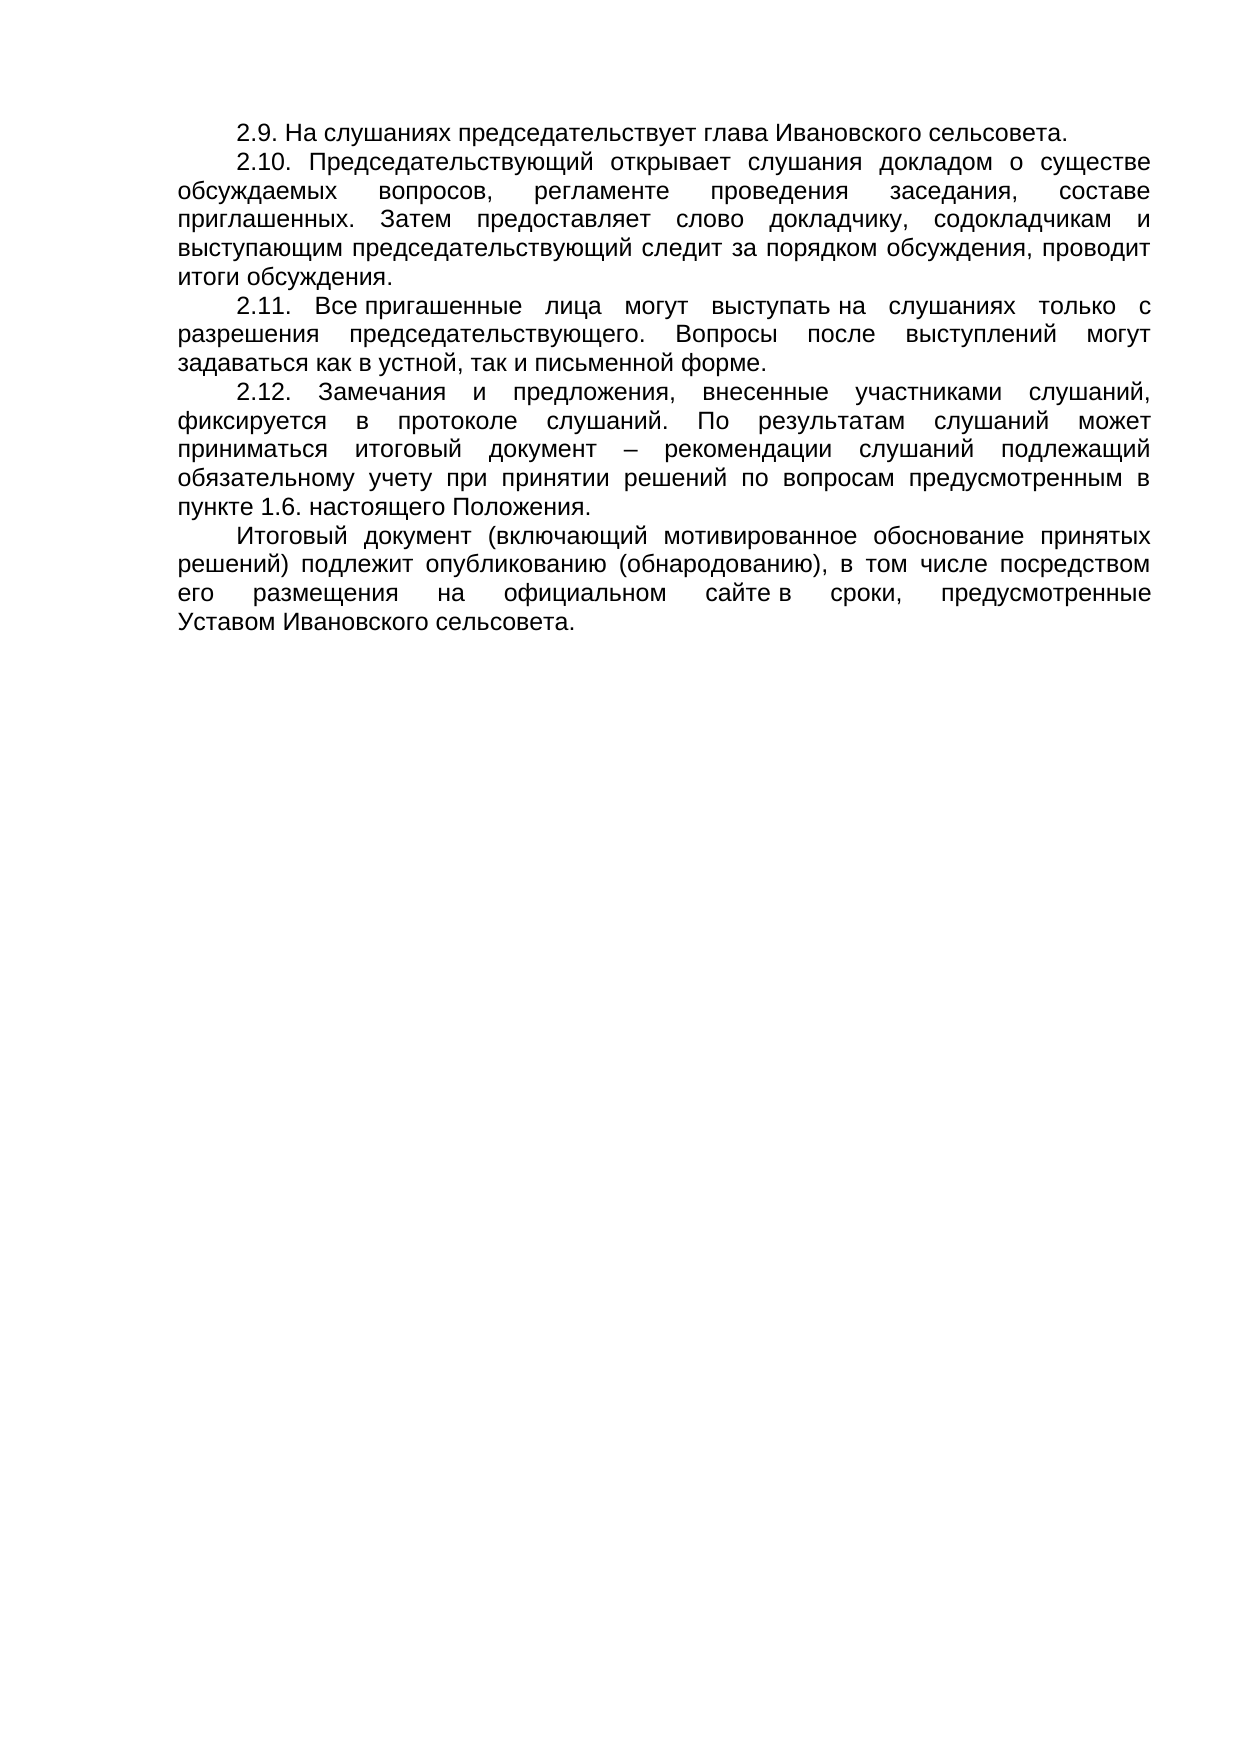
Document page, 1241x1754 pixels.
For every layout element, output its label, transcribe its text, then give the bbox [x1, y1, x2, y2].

text 2.10. Председательствующий открывает слушания докладом о существе обсуждаемых вопросов, регламенте проведения заседания, составе приглашенных. Затем предоставляет слово докладчику, содокладчикам и выступающим председательствующий следит за порядком обсуждения, проводит итоги обсуждения. [177, 147, 1152, 291]
text 2.12. Замечания и предложения, внесенные участниками слушаний, фиксируется в протоколе слушаний. По результатам слушаний может приниматься итоговый документ – рекомендации слушаний подлежащий обязательному учету при принятии решений по вопросам предусмотренным в пункте 1.6. настоящего Положения. [177, 377, 1152, 521]
text Итоговый документ (включающий мотивированное обоснование принятых решений) подлежит опубликованию (обнародованию), в том числе посредством его размещения на официальном сайте в сроки, предусмотренные Уставом Ивановского сельсовета. [177, 521, 1152, 636]
text 2.11. Все пригашенные лица могут выступать на слушаниях только с разрешения председательствующего. Вопросы после выступлений могут задаваться как в устной, так и письменной форме. [177, 291, 1152, 377]
text 2.9. На слушаниях председательствует глава Ивановского сельсовета. [177, 118, 1152, 147]
